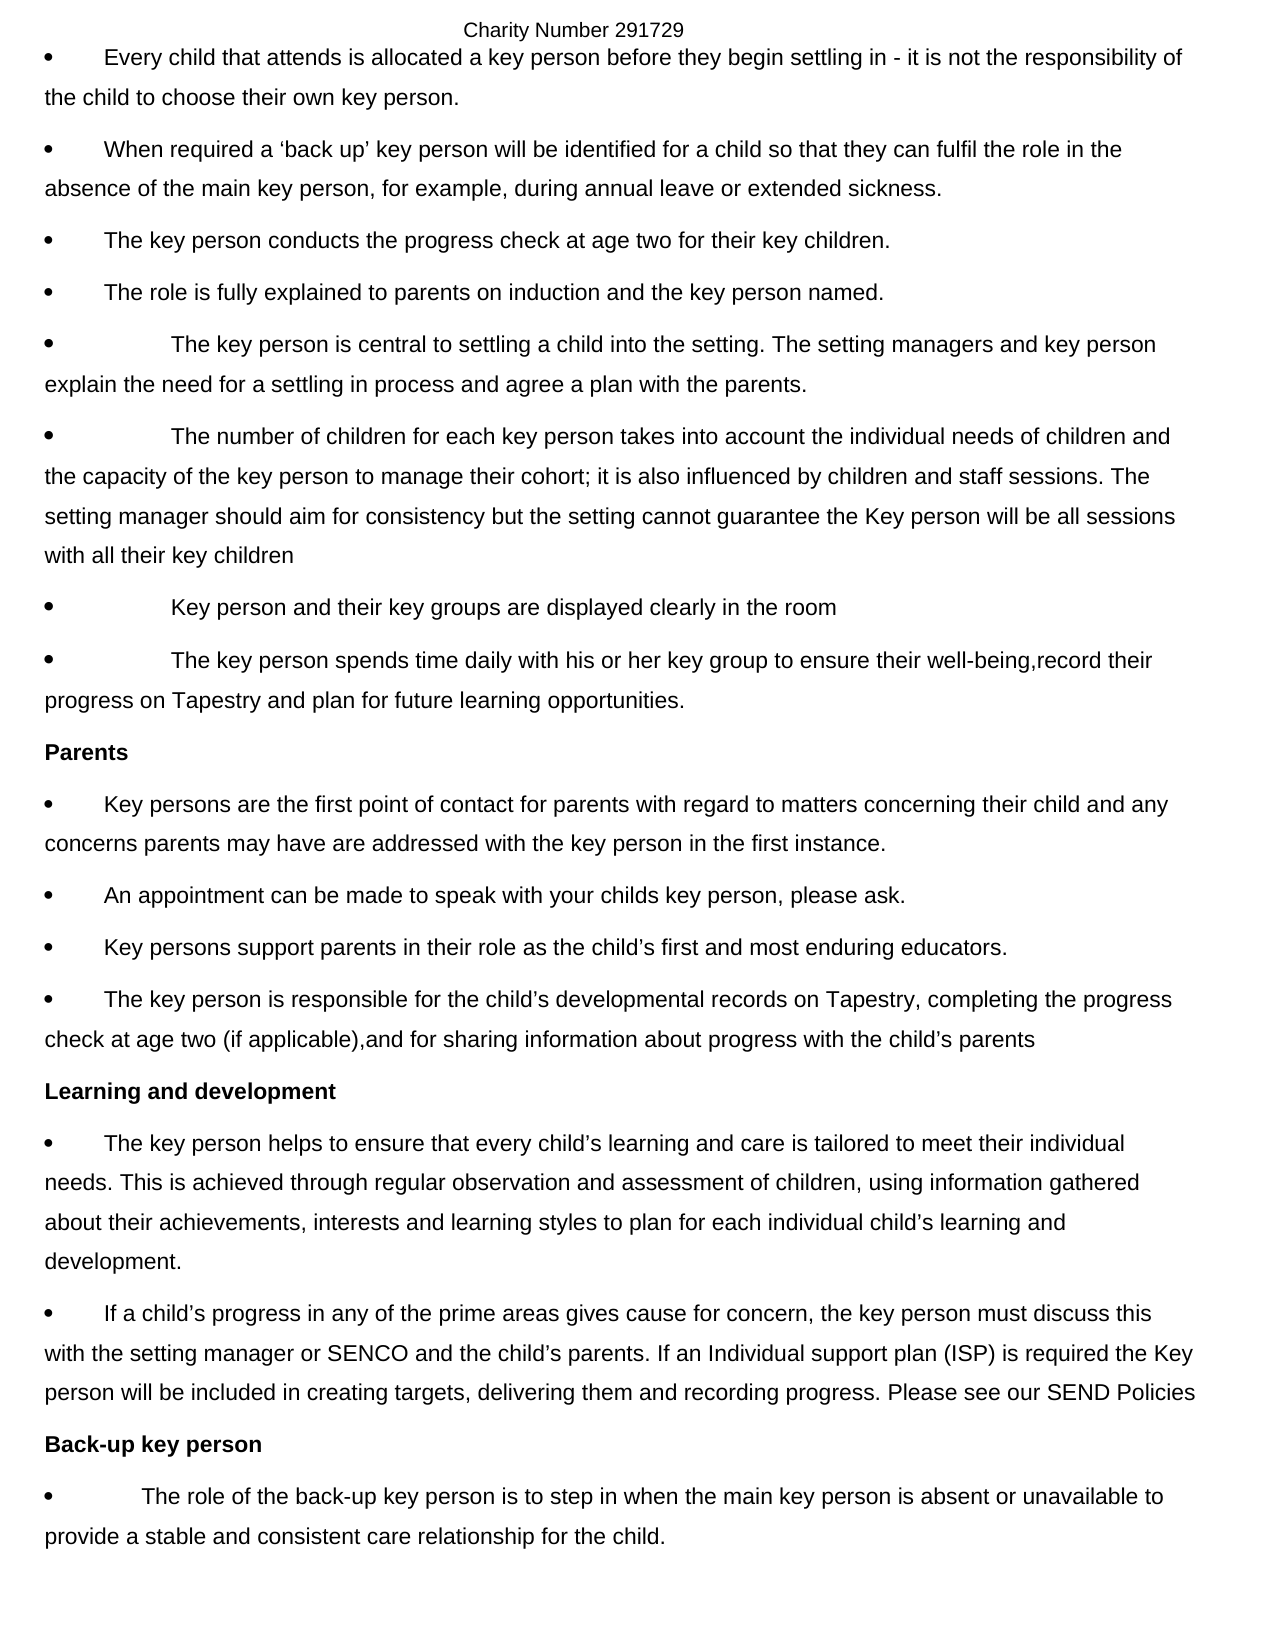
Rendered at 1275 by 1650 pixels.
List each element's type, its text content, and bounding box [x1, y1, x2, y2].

list An appointment can be made to speak with your childs key person, please ask. [44, 882, 1196, 909]
text Parents [44, 739, 1196, 765]
list The key person is responsible for the child’s developmental records on Tapestry, completing the progress check at age two (if applicable),and for sharing information about progress with the child’s parents [44, 986, 1196, 1052]
list The key person is central to settling a child into the setting. The setting managers and key person explain the need for a settling in process and agree a plan with the parents. [44, 331, 1196, 398]
text Back-up key person [44, 1431, 1196, 1457]
list The key person conducts the progress check at age two for their key children. [44, 227, 1196, 254]
text Learning and development [44, 1078, 1196, 1104]
list Every child that attends is allocated a key person before they begin settling in - it is not the responsibility of the child to choose their own key person. [44, 44, 1196, 110]
list Key person and their key groups are displayed clearly in the room [44, 594, 1196, 621]
list Key persons are the first point of contact for parents with regard to matters concerning their child and any concerns parents may have are addressed with the key person in the first instance. [44, 791, 1196, 857]
list The key person spends time daily with his or her key group to ensure their well-being,record their progress on Tapestry and plan for future learning opportunities. [44, 647, 1196, 713]
list The number of children for each key person takes into account the individual needs of children and the capacity of the key person to manage their cohort; it is also influenced by children and staff sessions. The setting manager should aim for consistency but the setting cannot guarantee the Key person will be all sessions with all their key children [44, 423, 1196, 568]
list The role is fully explained to parents on induction and the key person named. [44, 279, 1196, 306]
list Key persons support parents in their role as the child’s first and most enduring educators. [44, 934, 1196, 961]
list If a child’s progress in any of the prime areas gives cause for concern, the key person must discuss this with the setting manager or SENCO and the child’s parents. If an Individual support plan (ISP) is required the Key person will be included in creating targets, delivering them and recording progress. Please see our SEND Policies [44, 1300, 1196, 1406]
list When required a ‘back up’ key person will be identified for a child so that they can fulfil the role in the absence of the main key person, for example, during annual leave or extended sickness. [44, 136, 1196, 202]
list The role of the back-up key person is to step in when the main key person is absent or unavailable to provide a stable and consistent care relationship for the child. [44, 1483, 1196, 1549]
list The key person helps to ensure that every child’s learning and care is tailored to meet their individual needs. This is achieved through regular observation and assessment of children, using information gathered about their achievements, interests and learning styles to plan for each individual child’s learning and development. [44, 1130, 1196, 1274]
